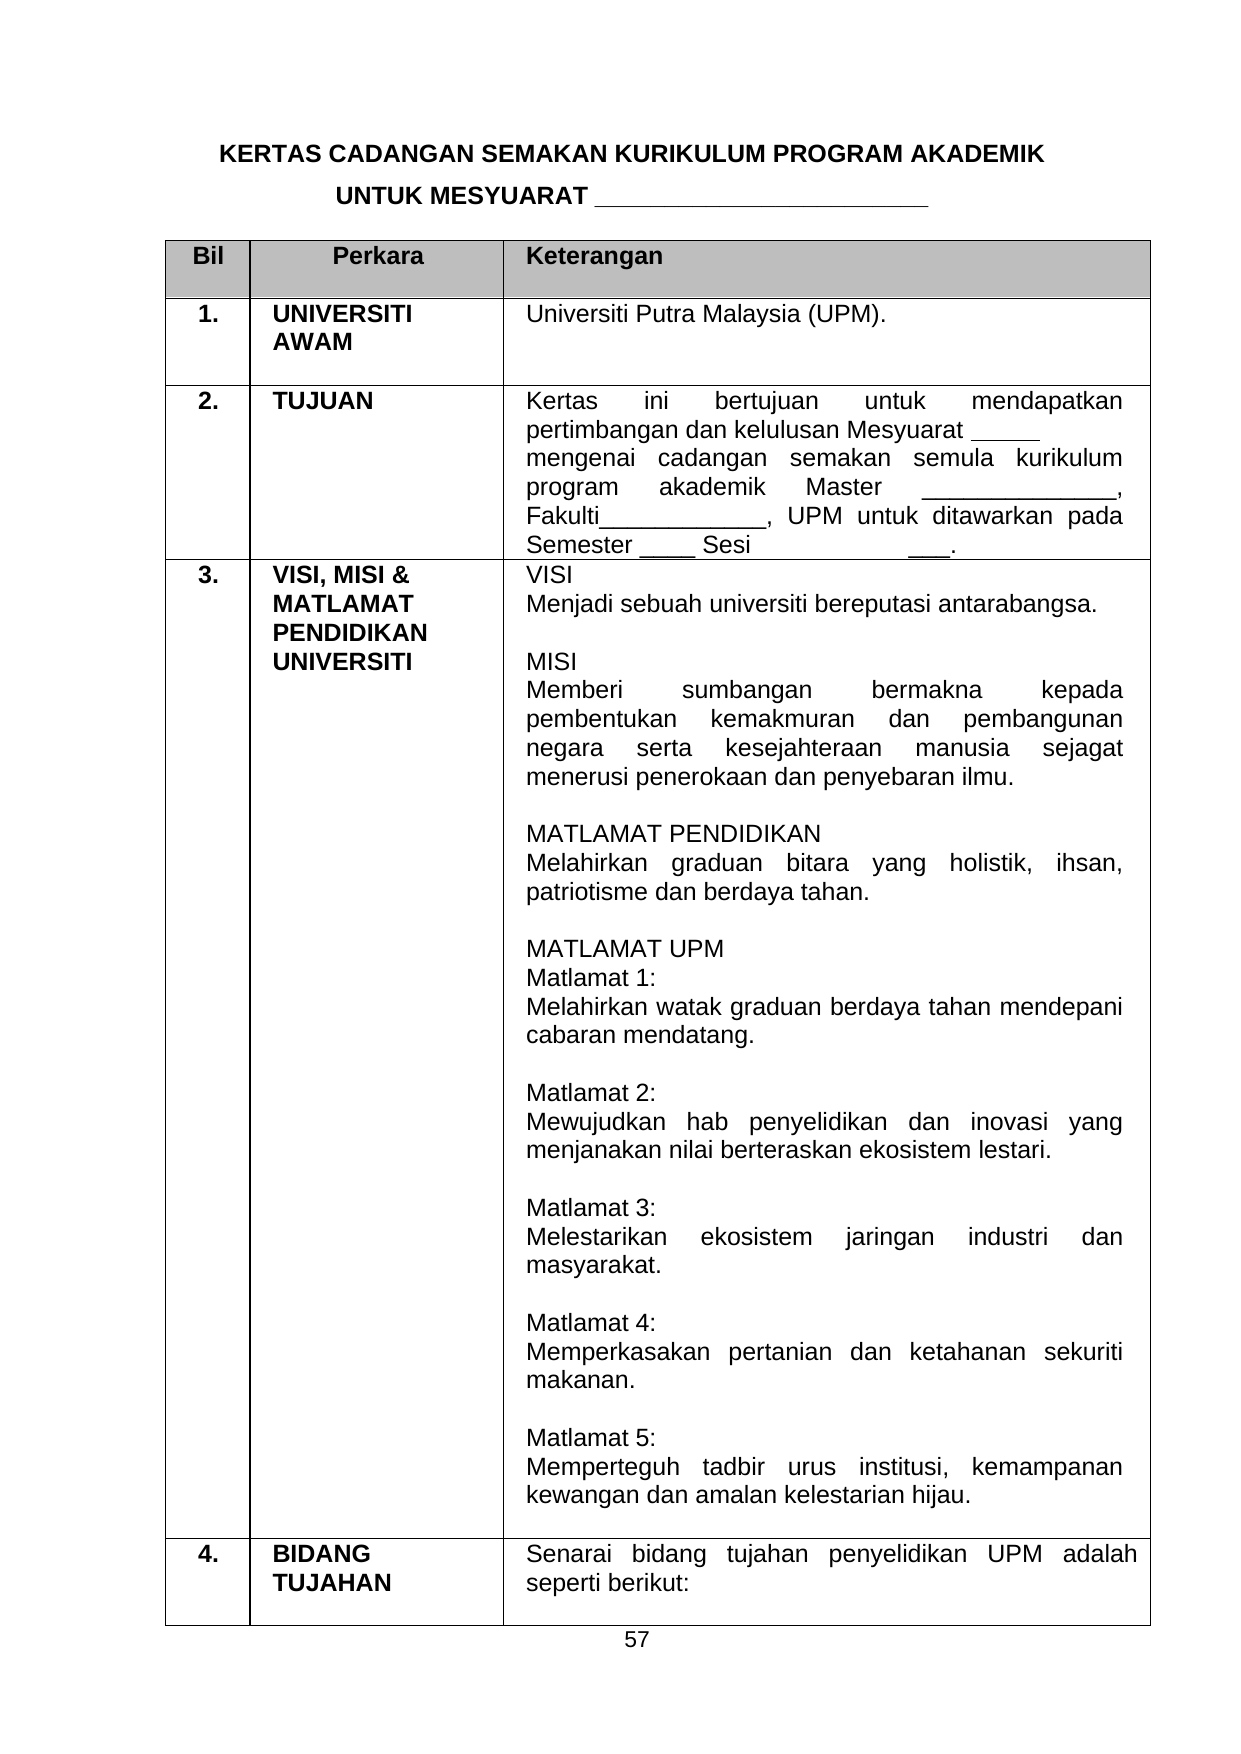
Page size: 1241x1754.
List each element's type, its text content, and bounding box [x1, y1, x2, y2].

table_cell 1. [166, 299, 249, 385]
table_cell Universiti Putra Malaysia (UPM). [504, 299, 1150, 385]
table_cell TUJUAN [251, 386, 503, 559]
table_cell Kertas ini bertujuan untuk mendapatkan pertimbangan dan kelulusan Mesyuarat mengenai cadangan semakan semula kurikulum program akademik Master ______________, Fakulti____________, UPM untuk ditawarkan pada Semester ____ Sesi ___. [504, 386, 1150, 559]
table_cell 4. [166, 1539, 249, 1625]
table_cell UNIVERSITI AWAM [251, 299, 503, 385]
table_cell BIDANG TUJAHAN UNIVERSITI [251, 1539, 503, 1625]
subtitle UNTUK MESYUARAT ________________________ [138, 181, 1127, 209]
table_cell 2. [166, 386, 249, 559]
table_cell 3. [166, 560, 249, 1538]
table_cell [504, 1539, 1150, 1625]
table_header Perkara [251, 241, 503, 297]
table_cell VISI Menjadi sebuah universiti bereputasi antarabangsa. MISI Memberi sumbangan bermakna kepada pembentukan kemakmuran dan pembangunan negara serta kesejahteraan manusia sejagat menerusi penerokaan dan penyebaran ilmu. MATLAMAT PENDIDIKAN Melahirkan graduan bitara yang holistik, ihsan, patriotisme dan berdaya tahan. MATLAMAT UPM Matlamat 1: Melahirkan watak graduan berdaya tahan mendepani cabaran mendatang. Matlamat 2: Mewujudkan hab penyelidikan dan inovasi yang menjanakan nilai berteraskan ekosistem lestari. Matlamat 3: Melestarikan ekosistem jaringan industri dan masyarakat. Matlamat 4: Memperkasakan pertanian dan ketahanan sekuriti makanan. Matlamat 5: Memperteguh tadbir urus institusi, kemampanan kewangan dan amalan kelestarian hijau. [504, 560, 1150, 1538]
table_header Keterangan [504, 241, 1150, 297]
table_cell VISI, MISI & MATLAMAT PENDIDIKAN UNIVERSITI [251, 560, 503, 1538]
table_header Bil [166, 241, 249, 297]
subtitle KERTAS CADANGAN SEMAKAN KURIKULUM PROGRAM AKADEMIK [138, 139, 1127, 168]
